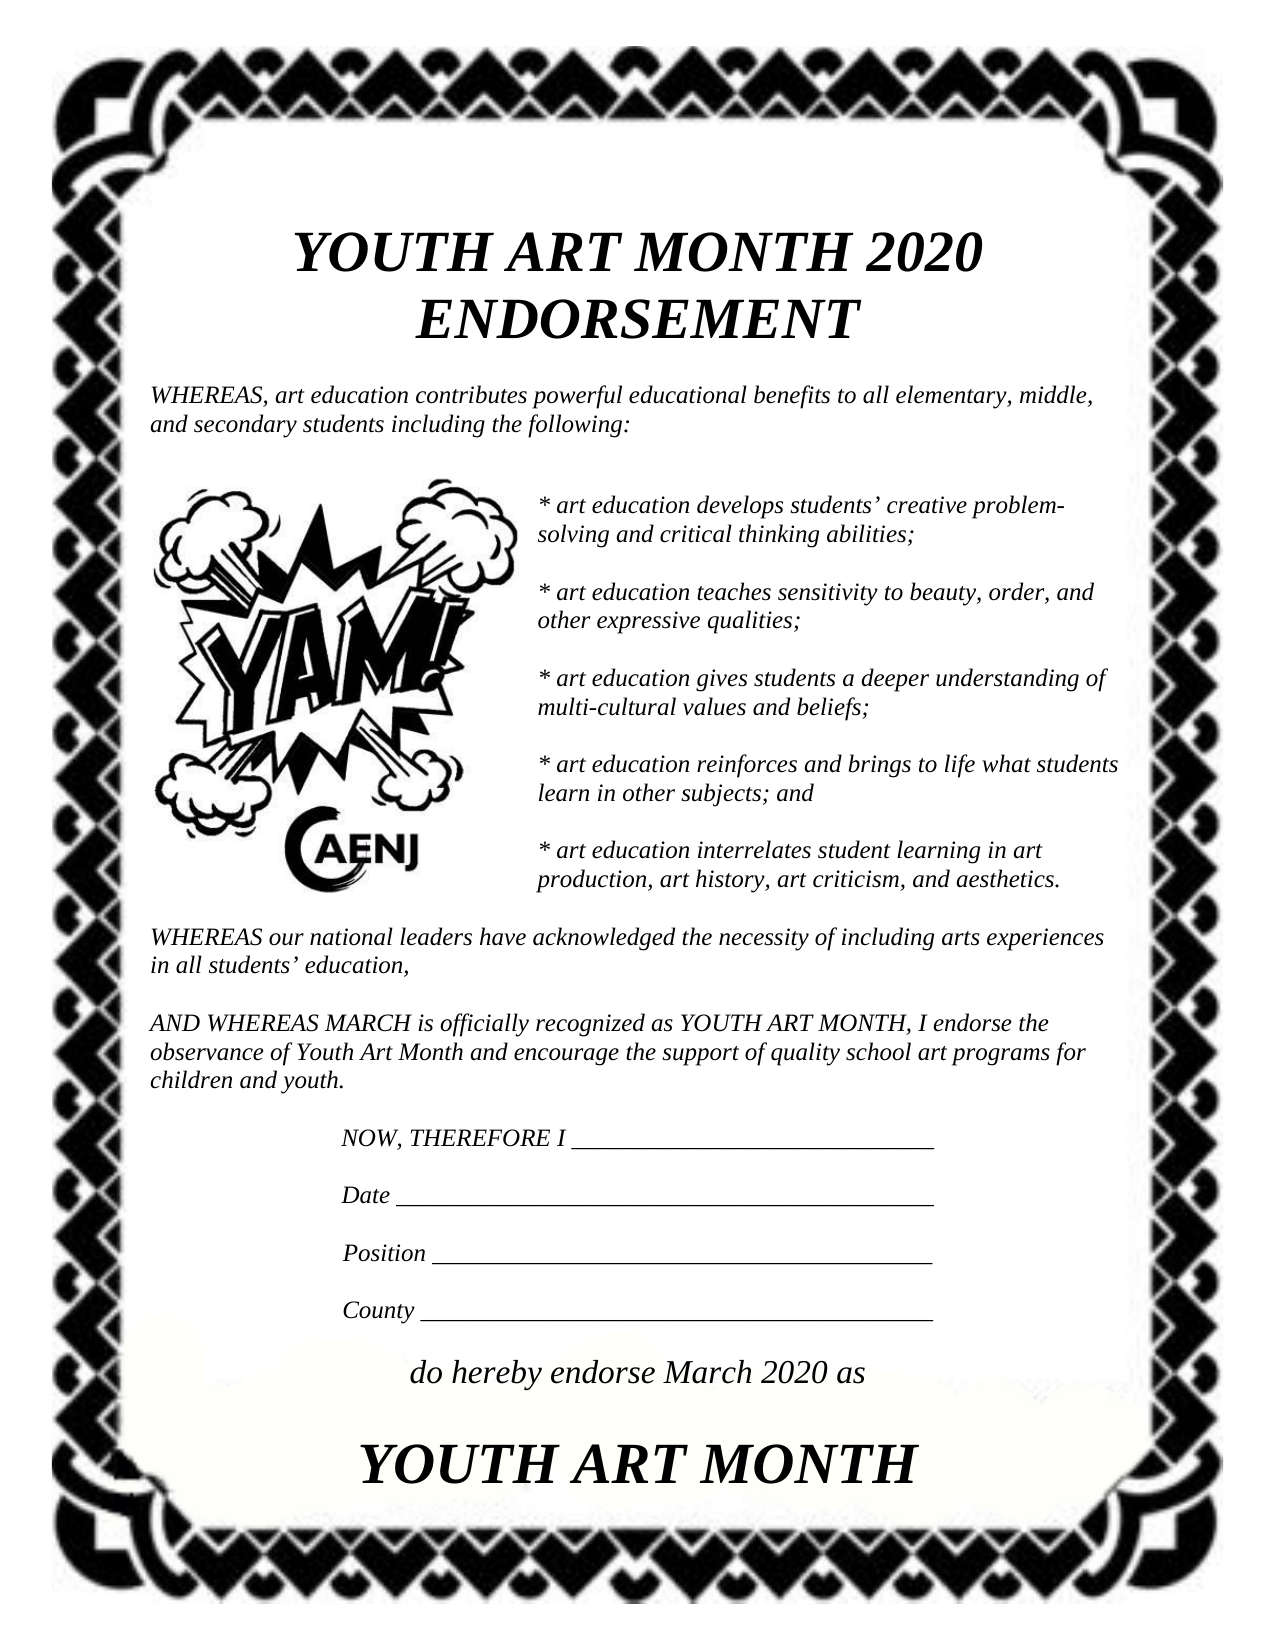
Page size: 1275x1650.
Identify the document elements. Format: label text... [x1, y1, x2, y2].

text * art education reinforces and brings to life what students learn in other subjects; and [519, 749, 1125, 807]
text WHEREAS our national leaders have acknowledged the necessity of including arts experiences in all students’ education, [150, 922, 1125, 979]
text do hereby endorse March 2020 as [150, 1353, 1125, 1391]
text Date ___________________________________________ [150, 1180, 1125, 1209]
text AND WHEREAS MARCH is officially recognized as YOUTH ART MONTH, I endorse the observance of Youth Art Month and encourage the support of quality school art programs for children and youth. [150, 1008, 1125, 1094]
text YOUTH ART MONTH [150, 1429, 1125, 1497]
text Position ________________________________________ [150, 1238, 1125, 1267]
text * art education develops students’ creative problem-solving and critical thinking abilities; [519, 490, 1125, 548]
text YOUTH ART MONTH 2020 [150, 217, 1125, 284]
text ENDORSEMENT [150, 284, 1125, 351]
text NOW, THEREFORE I _____________________________ [150, 1123, 1125, 1152]
picture [51, 46, 1224, 1604]
text County _________________________________________ [150, 1295, 1125, 1324]
text * art education teaches sensitivity to beauty, order, and other expressive qualities; [519, 577, 1125, 634]
text * art education gives students a deeper understanding of multi-cultural values and beliefs; [519, 663, 1125, 720]
text * art education interrelates student learning in art production, art history, art criticism, and aesthetics. [519, 835, 1125, 893]
text WHEREAS, art education contributes powerful educational benefits to all elementary, middle, and secondary students including the following: [150, 380, 1125, 437]
